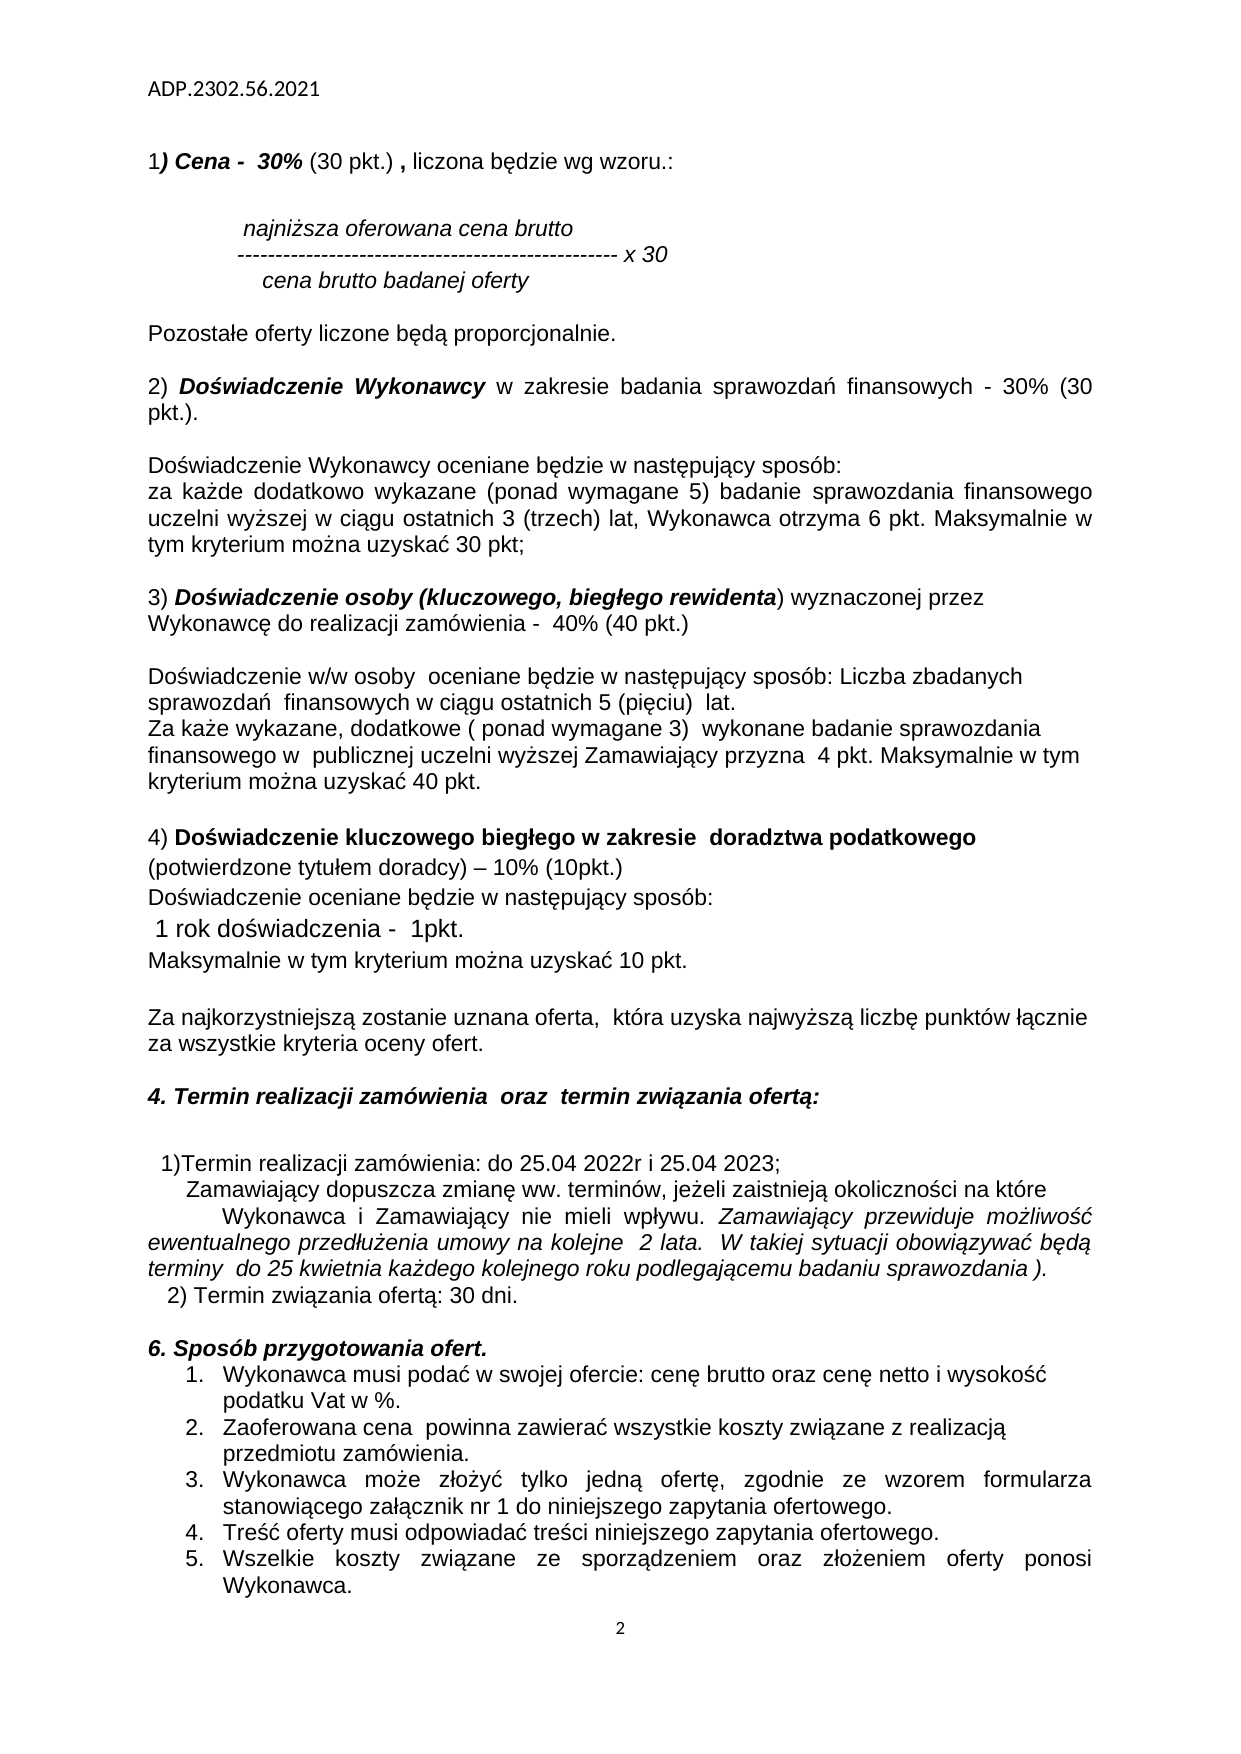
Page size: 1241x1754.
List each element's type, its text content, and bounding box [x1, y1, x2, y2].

text 4. Termin realizacji zamówienia oraz termin związania ofertą: [148, 1083, 1093, 1109]
text Zamawiający dopuszcza zmianę ww. terminów, jeżeli zaistnieją okoliczności na które [148, 1176, 1093, 1203]
text Za najkorzystniejszą zostanie uznana oferta, która uzyska najwyższą liczbę punktów łącznie za wszystkie kryteria oceny ofert. [148, 1004, 1093, 1057]
text Pozostałe oferty liczone będą proporcjonalnie. [148, 320, 1093, 346]
text cena brutto badanej oferty [148, 267, 1093, 294]
text najniższa oferowana cena brutto [148, 215, 1093, 241]
text 3) Doświadczenie osoby (kluczowego, biegłego rewidenta) wyznaczonej przez Wykonawcę do realizacji zamówienia - 40% (40 pkt.) [148, 584, 1093, 636]
list Wykonawca może złożyć tylko jedną ofertę, zgodnie ze wzorem formularza stanowiącego załącznik nr 1 do niniejszego zapytania ofertowego. [185, 1466, 1093, 1519]
list Zaoferowana cena powinna zawierać wszystkie koszty związane z realizacją przedmiotu zamówienia. [185, 1413, 1093, 1466]
text 2) Doświadczenie Wykonawcy w zakresie badania sprawozdań finansowych - 30% (30 pkt.). [148, 373, 1093, 426]
list Wszelkie koszty związane ze sporządzeniem oraz złożeniem oferty ponosi Wykonawca. [185, 1545, 1093, 1598]
text 4) Doświadczenie kluczowego biegłego w zakresie doradztwa podatkowego (potwierdzone tytułem doradcy) – 10% (10pkt.) [148, 824, 1093, 880]
text 6. Sposób przygotowania ofert. [148, 1334, 1093, 1361]
text 2) Termin związania ofertą: 30 dni. [148, 1282, 1093, 1308]
text 1) Cena - 30% (30 pkt.) , liczona będzie wg wzoru.: [148, 148, 1093, 174]
text Doświadczenie w/w osoby oceniane będzie w następujący sposób: Liczba zbadanych sprawozdań finansowych w ciągu ostatnich 5 (pięciu) lat. [148, 663, 1093, 715]
text Za każe wykazane, dodatkowe ( ponad wymagane 3) wykonane badanie sprawozdania finansowego w publicznej uczelni wyższej Zamawiający przyzna 4 pkt. Maksymalnie w tym kryterium można uzyskać 40 pkt. [148, 715, 1093, 794]
text Doświadczenie Wykonawcy oceniane będzie w następujący sposób: [148, 452, 1093, 478]
text -------------------------------------------------- x 30 [148, 241, 1093, 267]
list Treść oferty musi odpowiadać treści niniejszego zapytania ofertowego. [185, 1519, 1093, 1545]
text Doświadczenie oceniane będzie w następujący sposób: [148, 884, 1093, 910]
text 1)Termin realizacji zamówienia: do 25.04 2022r i 25.04 2023; [148, 1150, 1093, 1176]
text 1 rok doświadczenia - 1pkt. [148, 914, 1093, 943]
list Wykonawca musi podać w swojej ofercie: cenę brutto oraz cenę netto i wysokość podatku Vat w %. [185, 1361, 1093, 1413]
text za każde dodatkowo wykazane (ponad wymagane 5) badanie sprawozdania finansowego uczelni wyższej w ciągu ostatnich 3 (trzech) lat, Wykonawca otrzyma 6 pkt. Maksymalnie w tym kryterium można uzyskać 30 pkt; [148, 478, 1093, 557]
text Maksymalnie w tym kryterium można uzyskać 10 pkt. [148, 947, 1093, 974]
text Wykonawca i Zamawiający nie mieli wpływu. Zamawiający przewiduje możliwość ewentualnego przedłużenia umowy na kolejne 2 lata. W takiej sytuacji obowiązywać będą terminy do 25 kwietnia każdego kolejnego roku podlegającemu badaniu sprawozdania ). [148, 1203, 1093, 1282]
